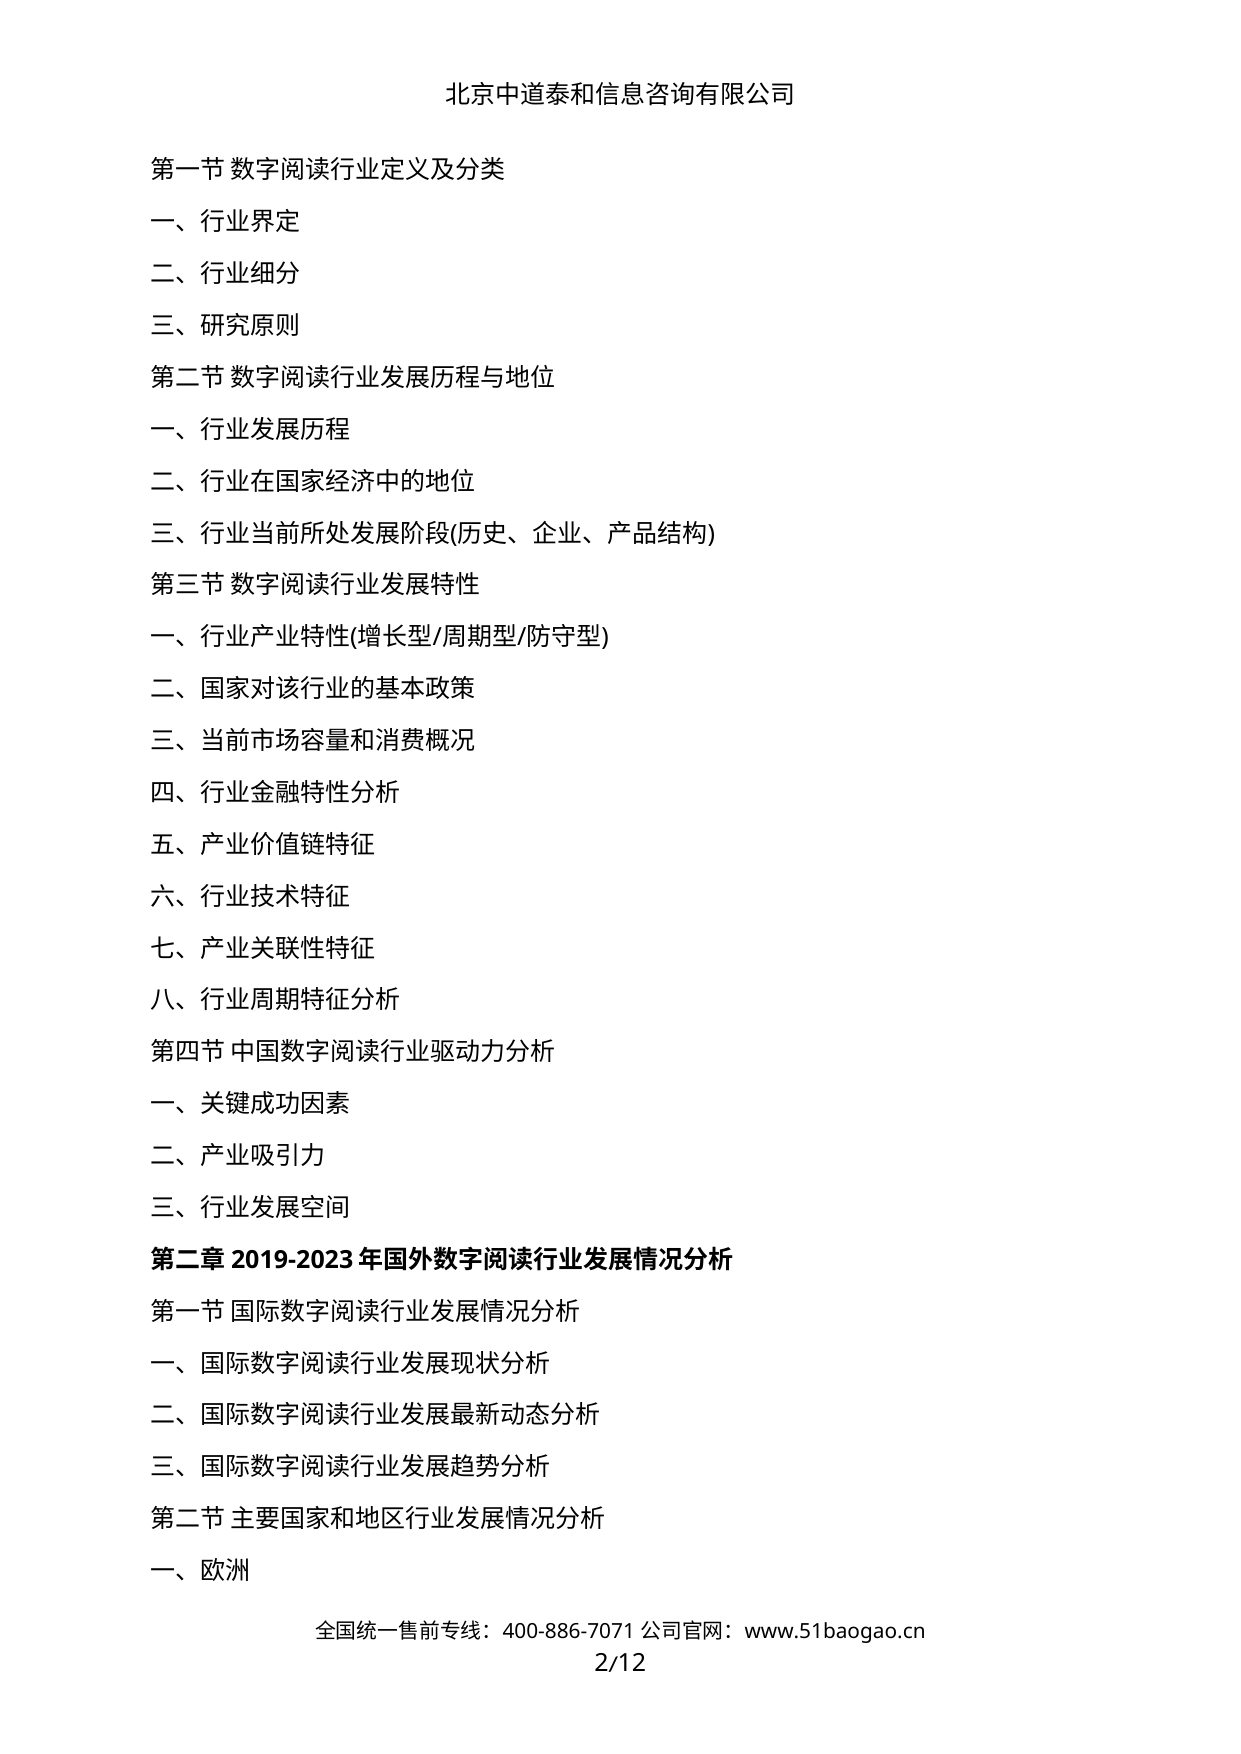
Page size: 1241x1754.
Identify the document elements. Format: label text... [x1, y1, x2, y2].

text 六、行业技术特征 [150, 876, 1090, 912]
text 二、产业吸引力 [150, 1136, 1090, 1172]
text 第一节 数字阅读行业定义及分类 [150, 150, 1090, 186]
text 二、行业细分 [150, 254, 1090, 290]
text 一、国际数字阅读行业发展现状分析 [150, 1343, 1090, 1379]
text 七、产业关联性特征 [150, 928, 1090, 964]
text 五、产业价值链特征 [150, 824, 1090, 861]
text 第二章 2019-2023年国外数字阅读行业发展情况分析 [150, 1239, 1090, 1276]
text 一、行业产业特性(增长型/周期型/防守型) [150, 617, 1090, 653]
text 一、关键成功因素 [150, 1084, 1090, 1120]
text 一、行业界定 [150, 202, 1090, 238]
text 第一节 国际数字阅读行业发展情况分析 [150, 1291, 1090, 1327]
text 三、当前市场容量和消费概况 [150, 721, 1090, 757]
text 第四节 中国数字阅读行业驱动力分析 [150, 1032, 1090, 1068]
text 第二节 主要国家和地区行业发展情况分析 [150, 1499, 1090, 1535]
text 三、研究原则 [150, 306, 1090, 342]
text 三、行业当前所处发展阶段(历史、企业、产品结构) [150, 513, 1090, 549]
text 一、行业发展历程 [150, 409, 1090, 446]
text 三、国际数字阅读行业发展趋势分析 [150, 1447, 1090, 1483]
text 第三节 数字阅读行业发展特性 [150, 565, 1090, 601]
text 二、国家对该行业的基本政策 [150, 669, 1090, 705]
text 二、行业在国家经济中的地位 [150, 461, 1090, 497]
text 三、行业发展空间 [150, 1187, 1090, 1224]
text 第二节 数字阅读行业发展历程与地位 [150, 357, 1090, 394]
text 八、行业周期特征分析 [150, 980, 1090, 1016]
text 四、行业金融特性分析 [150, 772, 1090, 809]
text 二、国际数字阅读行业发展最新动态分析 [150, 1395, 1090, 1431]
text 一、欧洲 [150, 1551, 1090, 1587]
